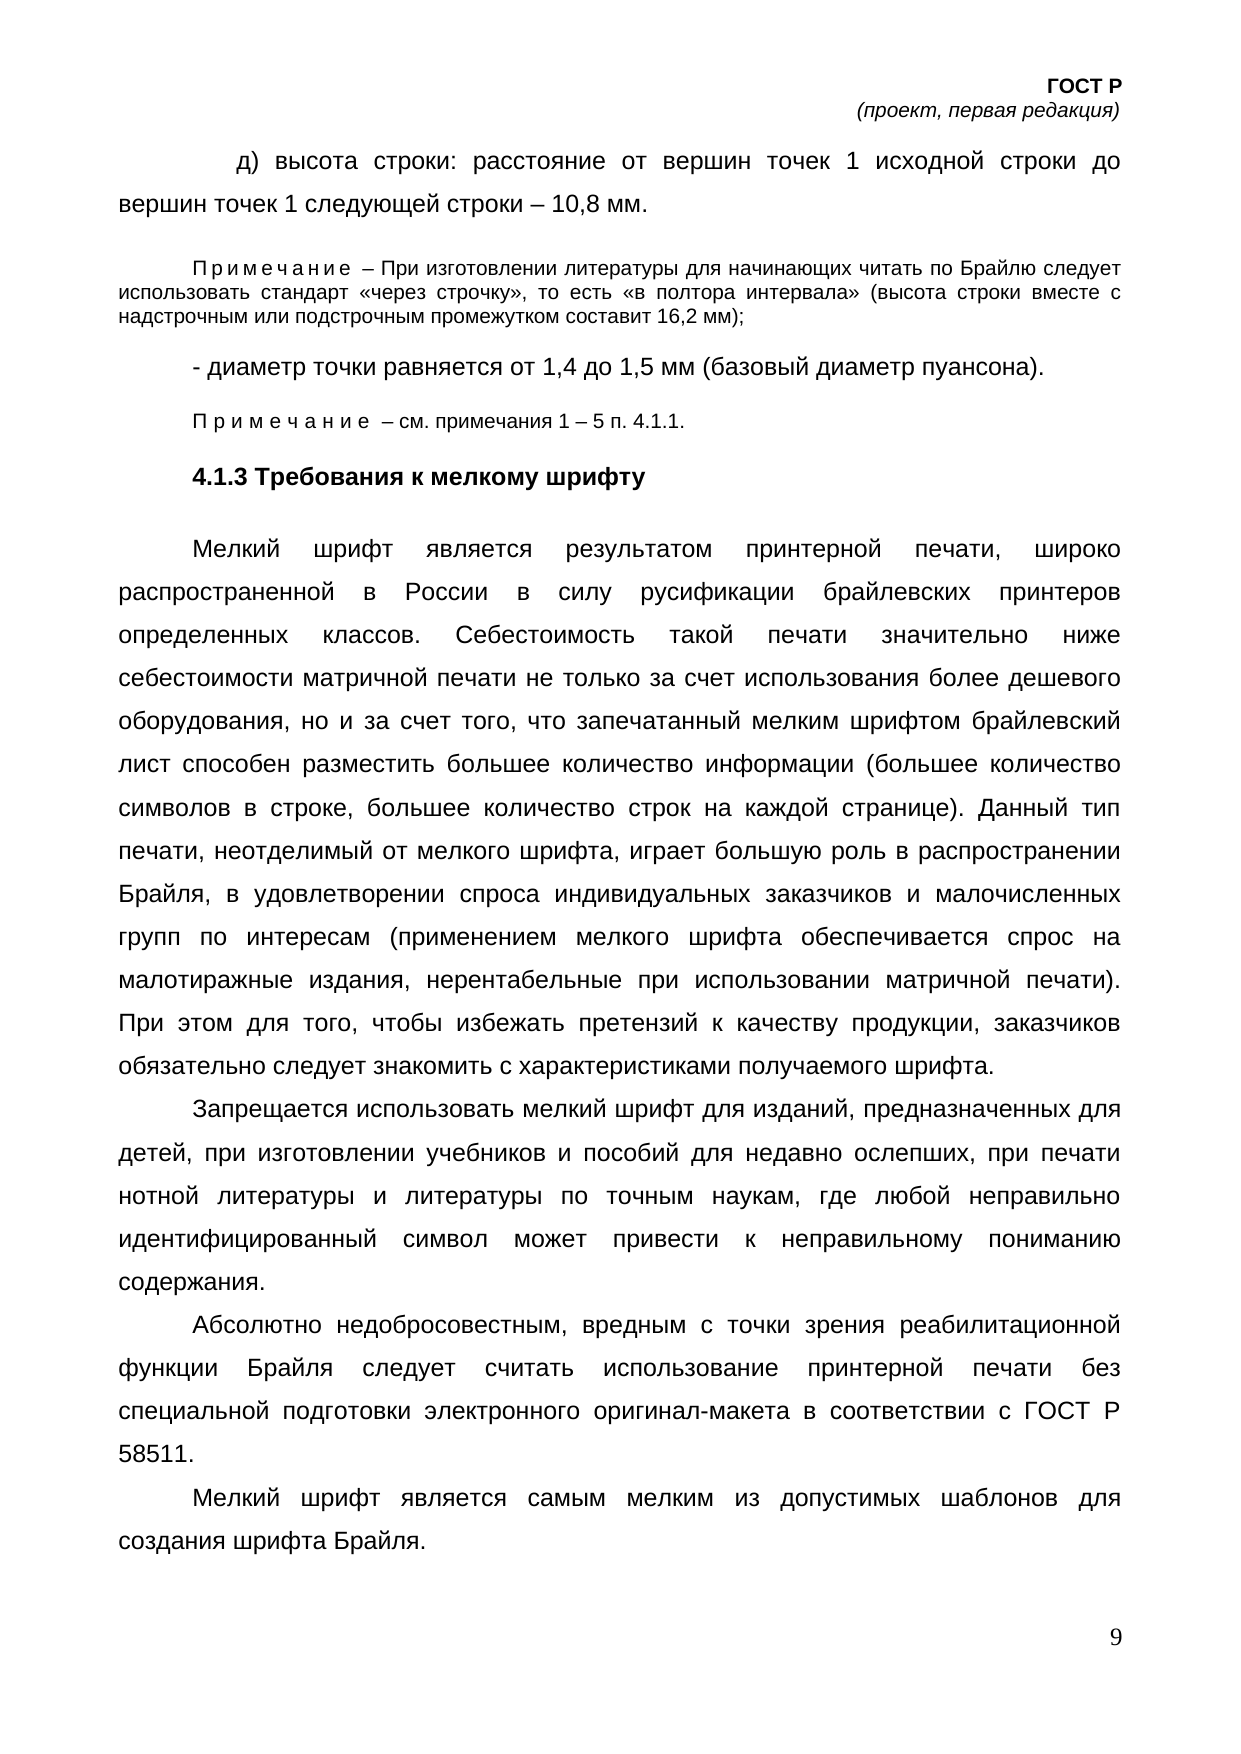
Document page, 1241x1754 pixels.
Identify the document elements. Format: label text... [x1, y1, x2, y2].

text Запрещается использовать мелкий шрифт для изданий, предназначенных для детей, при изготовлении учебников и пособий для недавно ослепших, при печати нотной литературы и литературы по точным наукам, где любой неправильно идентифицированный символ может привести к неправильному пониманию содержания. [118, 1094, 1122, 1296]
text д) высота строки: расстояние от вершин точек 1 исходной строки до вершин точек 1 следующей строки – 10,8 мм. [118, 146, 1122, 218]
text Примечание – см. примечания 1 – 5 п. 4.1.1. [118, 409, 1122, 433]
text Мелкий шрифт является самым мелким из допустимых шаблонов для создания шрифта Брайля. [118, 1483, 1122, 1554]
text Примечание – При изготовлении литературы для начинающих читать по Брайлю следует использовать стандарт «через строчку», то есть «в полтора интервала» (высота строки вместе с надстрочным или подстрочным промежутком составит 16,2 мм); [118, 256, 1122, 328]
text - диаметр точки равняется от 1,4 до 1,5 мм (базовый диаметр пуансона). [118, 352, 1122, 381]
text Мелкий шрифт является результатом принтерной печати, широко распространенной в России в силу русификации брайлевских принтеров определенных классов. Себестоимость такой печати значительно ниже себестоимости матричной печати не только за счет использования более дешевого оборудования, но и за счет того, что запечатанный мелким шрифтом брайлевский лист способен разместить большее количество информации (большее количество символов в строке, большее количество строк на каждой странице). Данный тип печати, неотделимый от мелкого шрифта, играет большую роль в распространении Брайля, в удовлетворении спроса индивидуальных заказчиков и малочисленных групп по интересам (применением мелкого шрифта обеспечивается спрос на малотиражные издания, нерентабельные при использовании матричной печати). При этом для того, чтобы избежать претензий к качеству продукции, заказчиков обязательно следует знакомить с характеристиками получаемого шрифта. [118, 534, 1122, 1080]
text Абсолютно недобросовестным, вредным с точки зрения реабилитационной функции Брайля следует считать использование принтерной печати без специальной подготовки электронного оригинал-макета в соответствии с ГОСТ Р 58511. [118, 1310, 1122, 1468]
text 4.1.3 Требования к мелкому шрифту [118, 462, 1122, 491]
